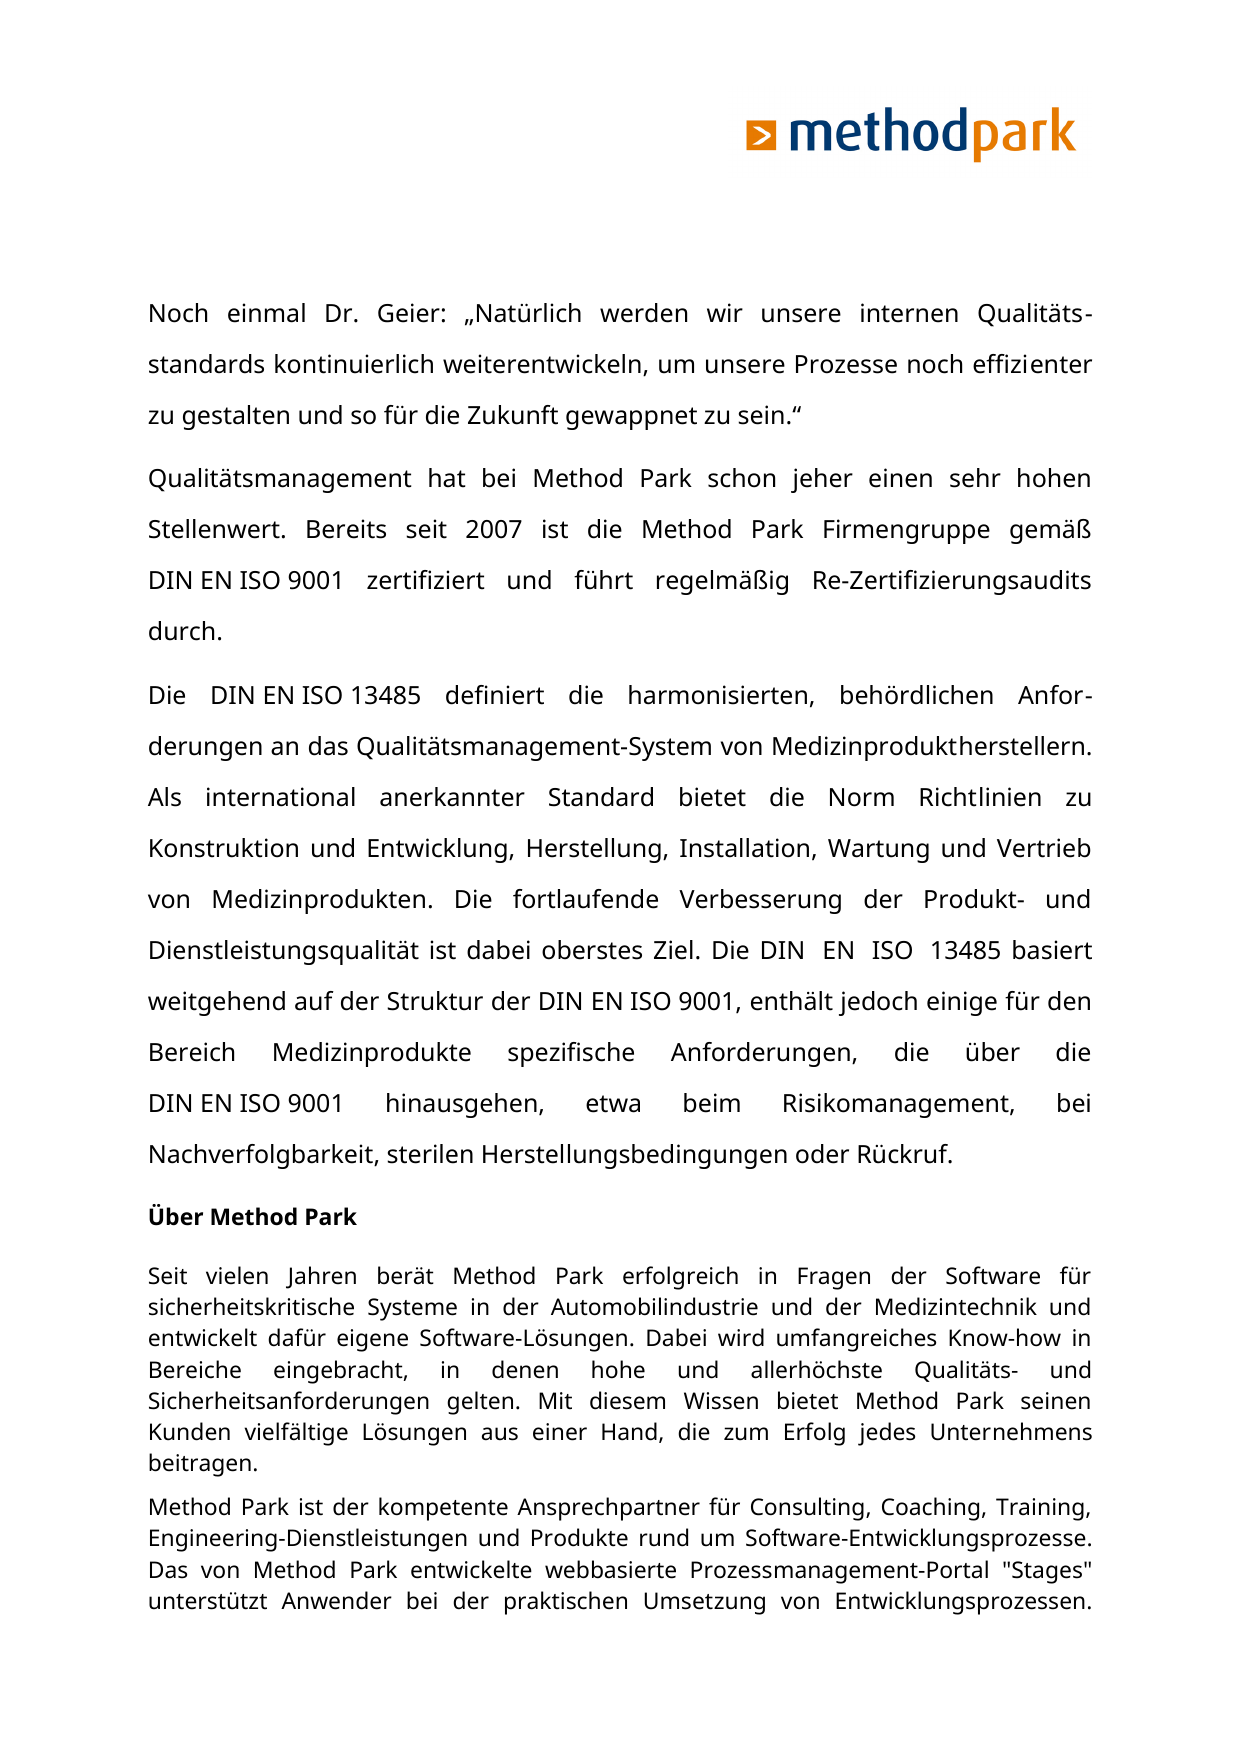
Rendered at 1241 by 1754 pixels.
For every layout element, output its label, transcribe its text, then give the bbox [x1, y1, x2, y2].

picture [727, 86, 1093, 178]
text Noch einmal Dr. Geier: „Natürlich werden wir unsere internen Qualitätsstandards kontinuierlich weiterentwickeln, um unsere Prozesse noch effizienter zu gestalten und so für die Zukunft gewappnet zu sein.“ [148, 295, 1092, 431]
text Seit vielen Jahren berät Method Park erfolgreich in Fragen der Software für sicherheitskritische Systeme in der Automobilindustrie und der Medizintechnik und entwickelt dafür eigene Software-Lösungen. Dabei wird umfangreiches Know-how in Bereiche eingebracht, in denen hohe und allerhöchste Qualitäts- und Sicherheitsanforderungen gelten. Mit diesem Wissen bietet Method Park seinen Kunden vielfältige Lösungen aus einer Hand, die zum Erfolg jedes Unternehmens beitragen. [148, 1260, 1092, 1479]
text Qualitätsmanagement hat bei Method Park schon jeher einen sehr hohen Stellenwert. Bereits seit 2007 ist die Method Park Firmengruppe gemäß DIN EN ISO 9001 zertifiziert und führt regelmäßig Re-Zertifizierungsaudits durch. [148, 461, 1092, 648]
text Die DIN EN ISO 13485 definiert die harmonisierten, behördlichen Anforderungen an das Qualitätsmanagement-System von Medizinproduktherstellern. Als international anerkannter Standard bietet die Norm Richtlinien zu Konstruktion und Entwicklung, Herstellung, Installation, Wartung und Vertrieb von Medizinprodukten. Die fortlaufende Verbesserung der Produkt- und Dienstleistungsqualität ist dabei oberstes Ziel. Die DIN EN ISO 13485 basiert weitgehend auf der Struktur der DIN EN ISO 9001, enthält jedoch einige für den Bereich Medizinprodukte spezifische Anforderungen, die über die DIN EN ISO 9001 hinausgehen, etwa beim Risikomanagement, bei Nachverfolgbarkeit, sterilen Herstellungsbedingungen oder Rückruf. [148, 678, 1092, 1171]
subtitle Über Method Park [148, 1201, 1092, 1232]
